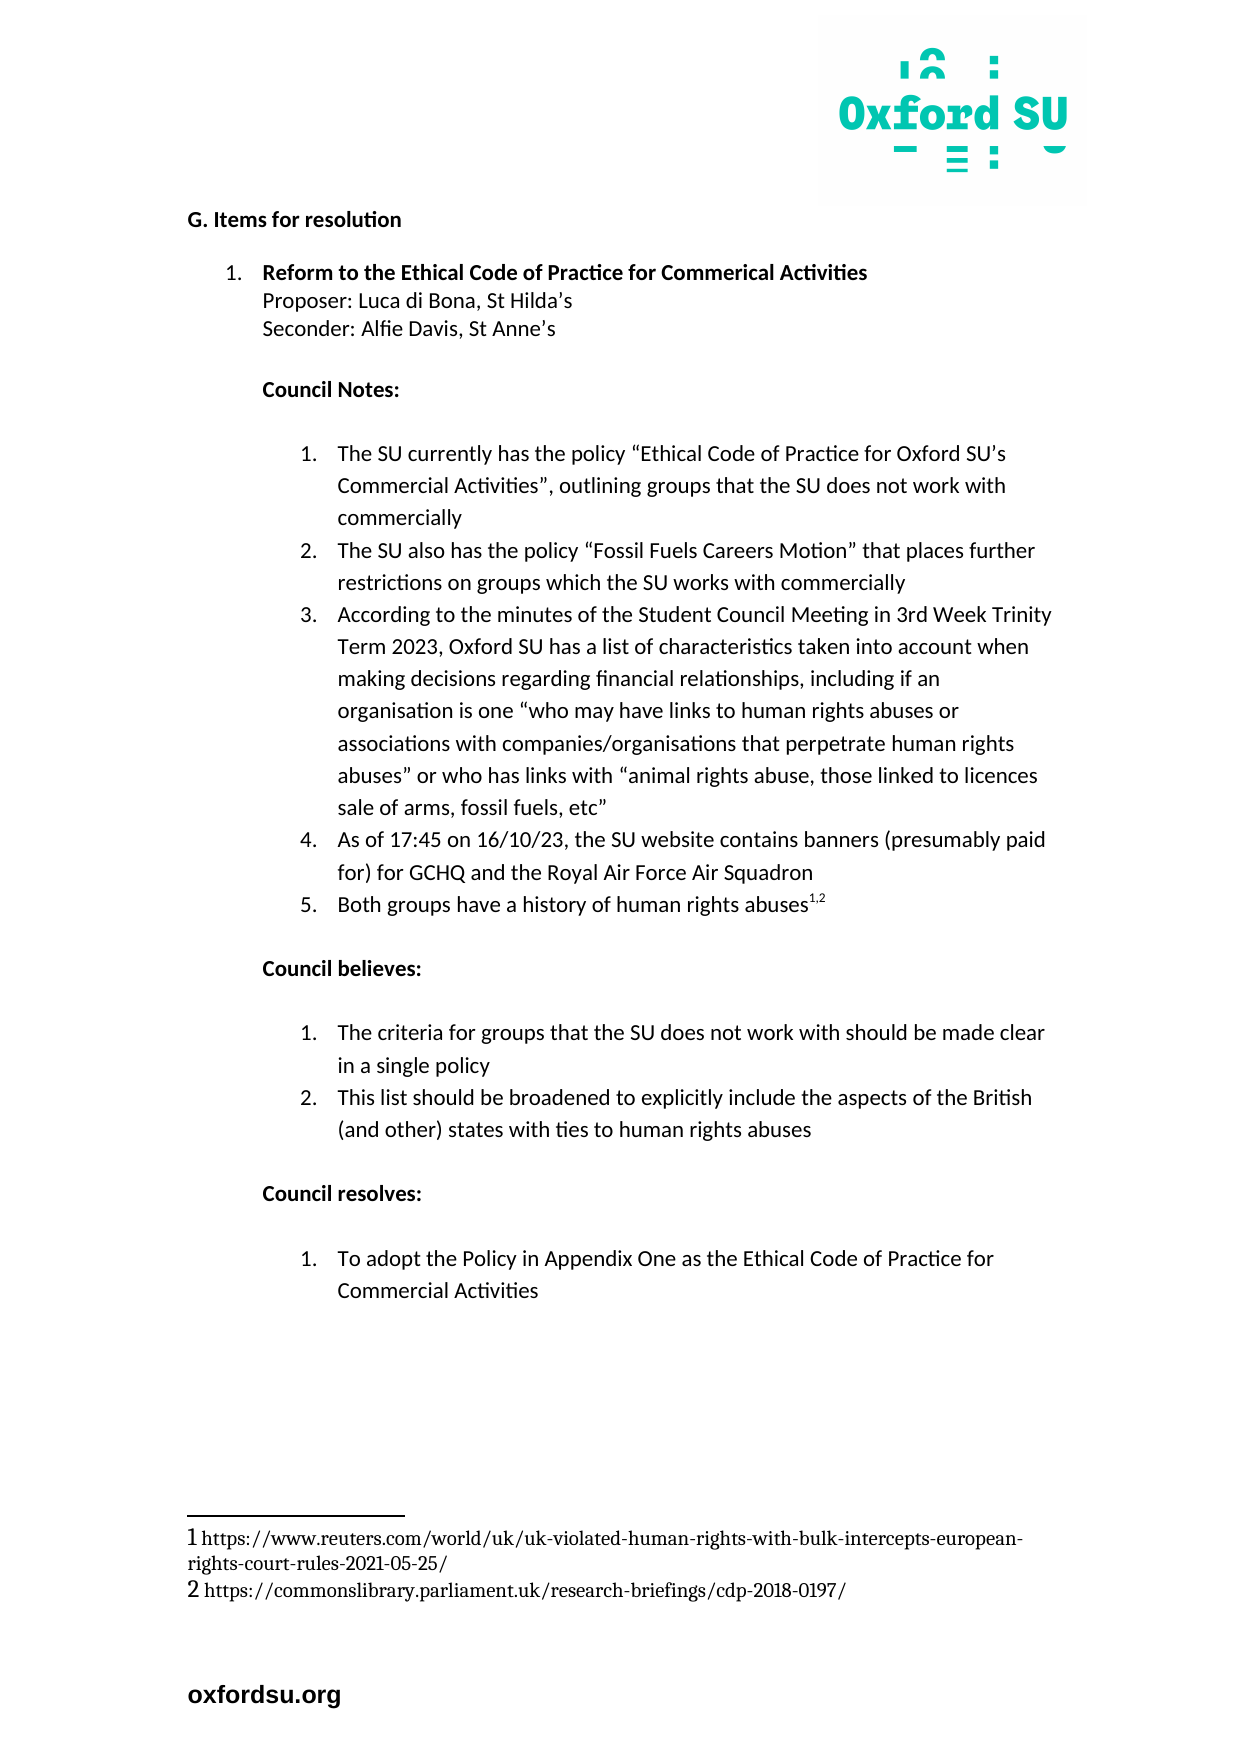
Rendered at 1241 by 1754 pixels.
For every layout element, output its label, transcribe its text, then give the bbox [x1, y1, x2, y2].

list Both groups have a history of human rights abuses, [300, 890, 1053, 918]
list To adopt the Policy in Appendix One as the Ethical Code of Practice for Commercial Activities [300, 1244, 1053, 1304]
list The criteria for groups that the SU does not work with should be made clear in a single policy [300, 1018, 1053, 1079]
list As of 17:45 on 16/10/23, the SU website contains banners (presumably paid for) for GCHQ and the Royal Air Force Air Squadron [300, 825, 1053, 886]
list This list should be broadened to explicitly include the aspects of the British (and other) states with ties to human rights abuses [300, 1083, 1053, 1143]
list According to the minutes of the Student Council Meeting in 3rd Week Trinity Term 2023, Oxford SU has a list of characteristics taken into account when making decisions regarding financial relationships, including if an organisation is one “who may have links to human rights abuses or associations with companies/organisations that perpetrate human rights abuses” or who has links with “animal rights abuse, those linked to licences sale of arms, fossil fuels, etc” [300, 600, 1053, 821]
list Reform to the Ethical Code of Practice for Commerical Activities Proposer: Luca di Bona, St Hilda’s Seconder: Alfie Davis, St Anne’s [225, 258, 1053, 343]
text Council Notes: [262, 375, 1053, 403]
text G. Items for resolution [187, 206, 1053, 233]
text Council resolves: [262, 1179, 1053, 1207]
picture [818, 15, 1088, 206]
text Council believes: [262, 954, 1053, 982]
list The SU also has the policy “Fossil Fuels Careers Motion” that places further restrictions on groups which the SU works with commercially [300, 536, 1053, 596]
list The SU currently has the policy “Ethical Code of Practice for Oxford SU’s Commercial Activities”, outlining groups that the SU does not work with commercially [300, 439, 1053, 532]
